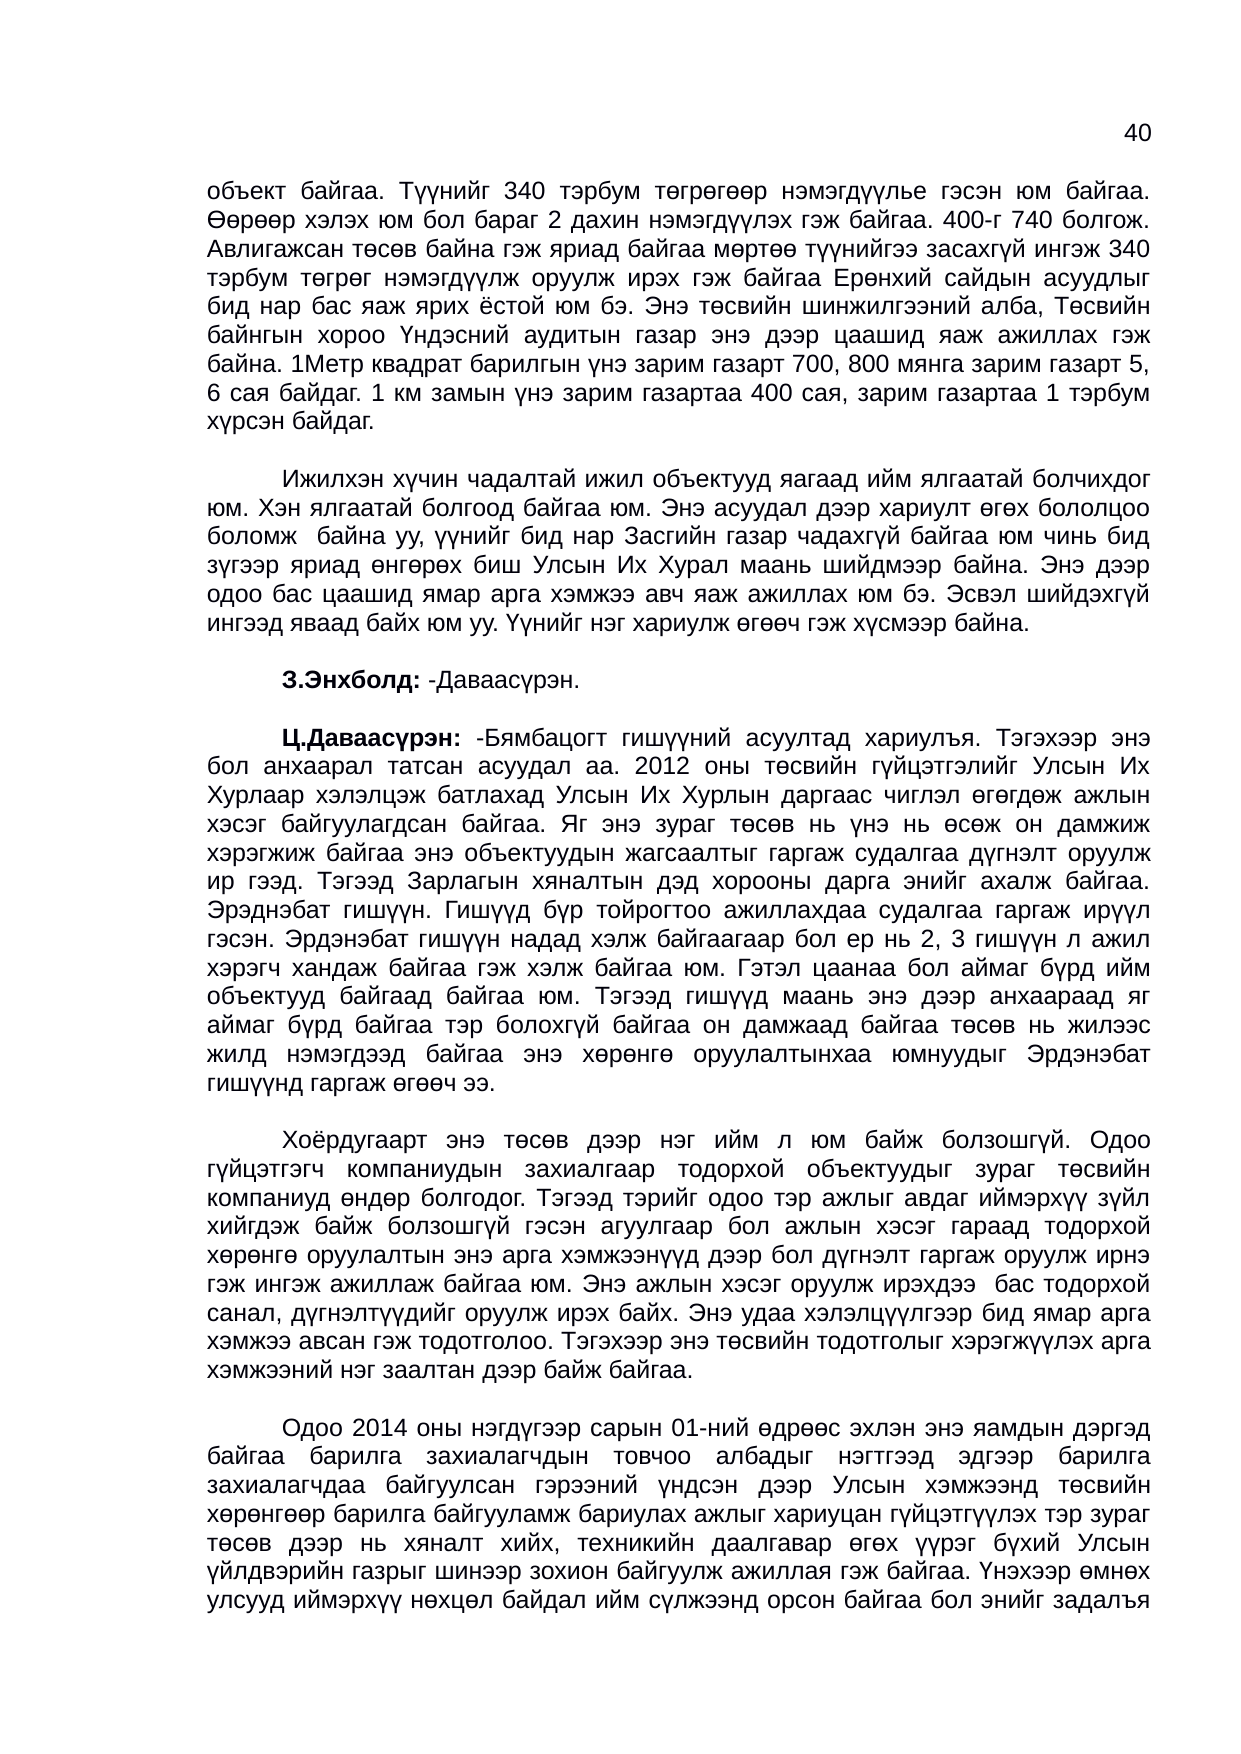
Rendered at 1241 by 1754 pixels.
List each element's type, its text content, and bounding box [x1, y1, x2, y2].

text Ц.Даваасүрэн: -Бямбацогт гишүүний асуултад хариулъя. Тэгэхээр энэ бол анхаарал татсан асуудал аа. 2012 оны төсвийн гүйцэтгэлийг Улсын Их Хурлаар хэлэлцэж батлахад Улсын Их Хурлын даргаас чиглэл өгөгдөж ажлын хэсэг байгуулагдсан байгаа. Яг энэ зураг төсөв нь үнэ нь өсөж он дамжиж хэрэгжиж байгаа энэ объектуудын жагсаалтыг гаргаж судалгаа дүгнэлт оруулж ир гээд. Тэгээд Зарлагын хяналтын дэд хорооны дарга энийг ахалж байгаа. Эрэднэбат гишүүн. Гишүүд бүр тойрогтоо ажиллахдаа судалгаа гаргаж ирүүл гэсэн. Эрдэнэбат гишүүн надад хэлж байгаагаар бол ер нь 2, 3 гишүүн л ажил хэрэгч хандаж байгаа гэж хэлж байгаа юм. Гэтэл цаанаа бол аймаг бүрд ийм объектууд байгаад байгаа юм. Тэгээд гишүүд маань энэ дээр анхаараад яг аймаг бүрд байгаа тэр болохгүй байгаа он дамжаад байгаа төсөв нь жилээс жилд нэмэгдээд байгаа энэ хөрөнгө оруулалтынхаа юмнуудыг Эрдэнэбат гишүүнд гаргаж өгөөч ээ. [207, 723, 1152, 1096]
text Хоёрдугаарт энэ төсөв дээр нэг ийм л юм байж болзошгүй. Одоо гүйцэтгэгч компаниудын захиалгаар тодорхой объектуудыг зураг төсвийн компаниуд өндөр болгодог. Тэгээд тэрийг одоо тэр ажлыг авдаг иймэрхүү зүйл хийгдэж байж болзошгүй гэсэн агуулгаар бол ажлын хэсэг гараад тодорхой хөрөнгө оруулалтын энэ арга хэмжээнүүд дээр бол дүгнэлт гаргаж оруулж ирнэ гэж ингэж ажиллаж байгаа юм. Энэ ажлын хэсэг оруулж ирэхдээ бас тодорхой санал, дүгнэлтүүдийг оруулж ирэх байх. Энэ удаа хэлэлцүүлгээр бид ямар арга хэмжээ авсан гэж тодотголоо. Тэгэхээр энэ төсвийн тодотголыг хэрэгжүүлэх арга хэмжээний нэг заалтан дээр байж байгаа. [207, 1125, 1152, 1384]
text З.Энхболд: -Даваасүрэн. [207, 665, 1152, 694]
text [207, 1413, 1152, 1614]
text Ижилхэн хүчин чадалтай ижил объектууд яагаад ийм ялгаатай болчихдог юм. Хэн ялгаатай болгоод байгаа юм. Энэ асуудал дээр хариулт өгөх бололцоо боломж байна уу, үүнийг бид нар Засгийн газар чадахгүй байгаа юм чинь бид зүгээр яриад өнгөрөх биш Улсын Их Хурал маань шийдмээр байна. Энэ дээр одоо бас цаашид ямар арга хэмжээ авч яаж ажиллах юм бэ. Эсвэл шийдэхгүй ингээд яваад байх юм уу. Үүнийг нэг хариулж өгөөч гэж хүсмээр байна. [207, 464, 1152, 636]
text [207, 176, 1152, 435]
